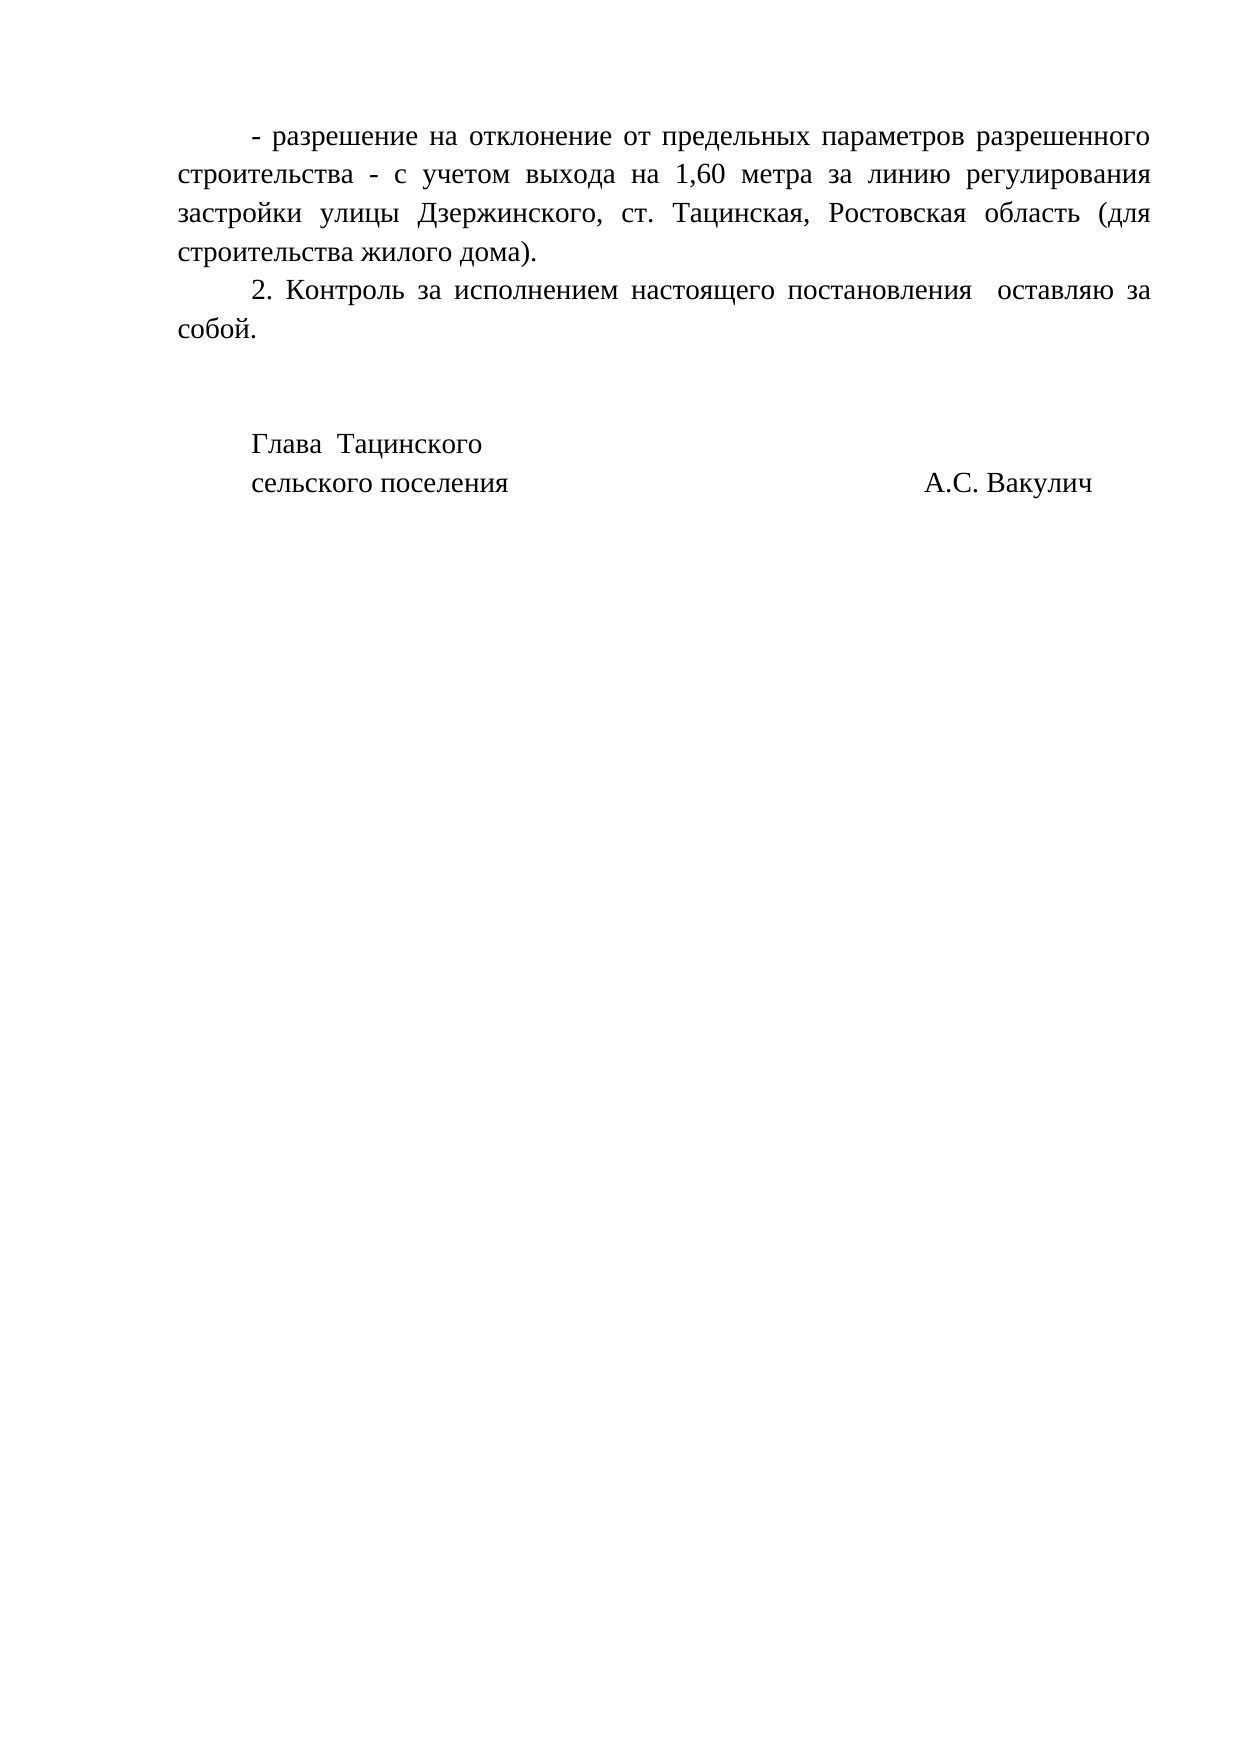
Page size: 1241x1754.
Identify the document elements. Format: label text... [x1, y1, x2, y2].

text - разрешение на отклонение от предельных параметров разрешенного строительства - с учетом выхода на 1,60 метра за линию регулирования застройки улицы Дзержинского, ст. Тацинская, Ростовская область (для строительства жилого дома). [177, 118, 1152, 267]
text сельского поселения А.С. Вакулич [177, 465, 1152, 498]
text Глава Тацинского [177, 426, 1152, 460]
text 2. Контроль за исполнением настоящего постановления оставляю за собой. [177, 272, 1152, 344]
